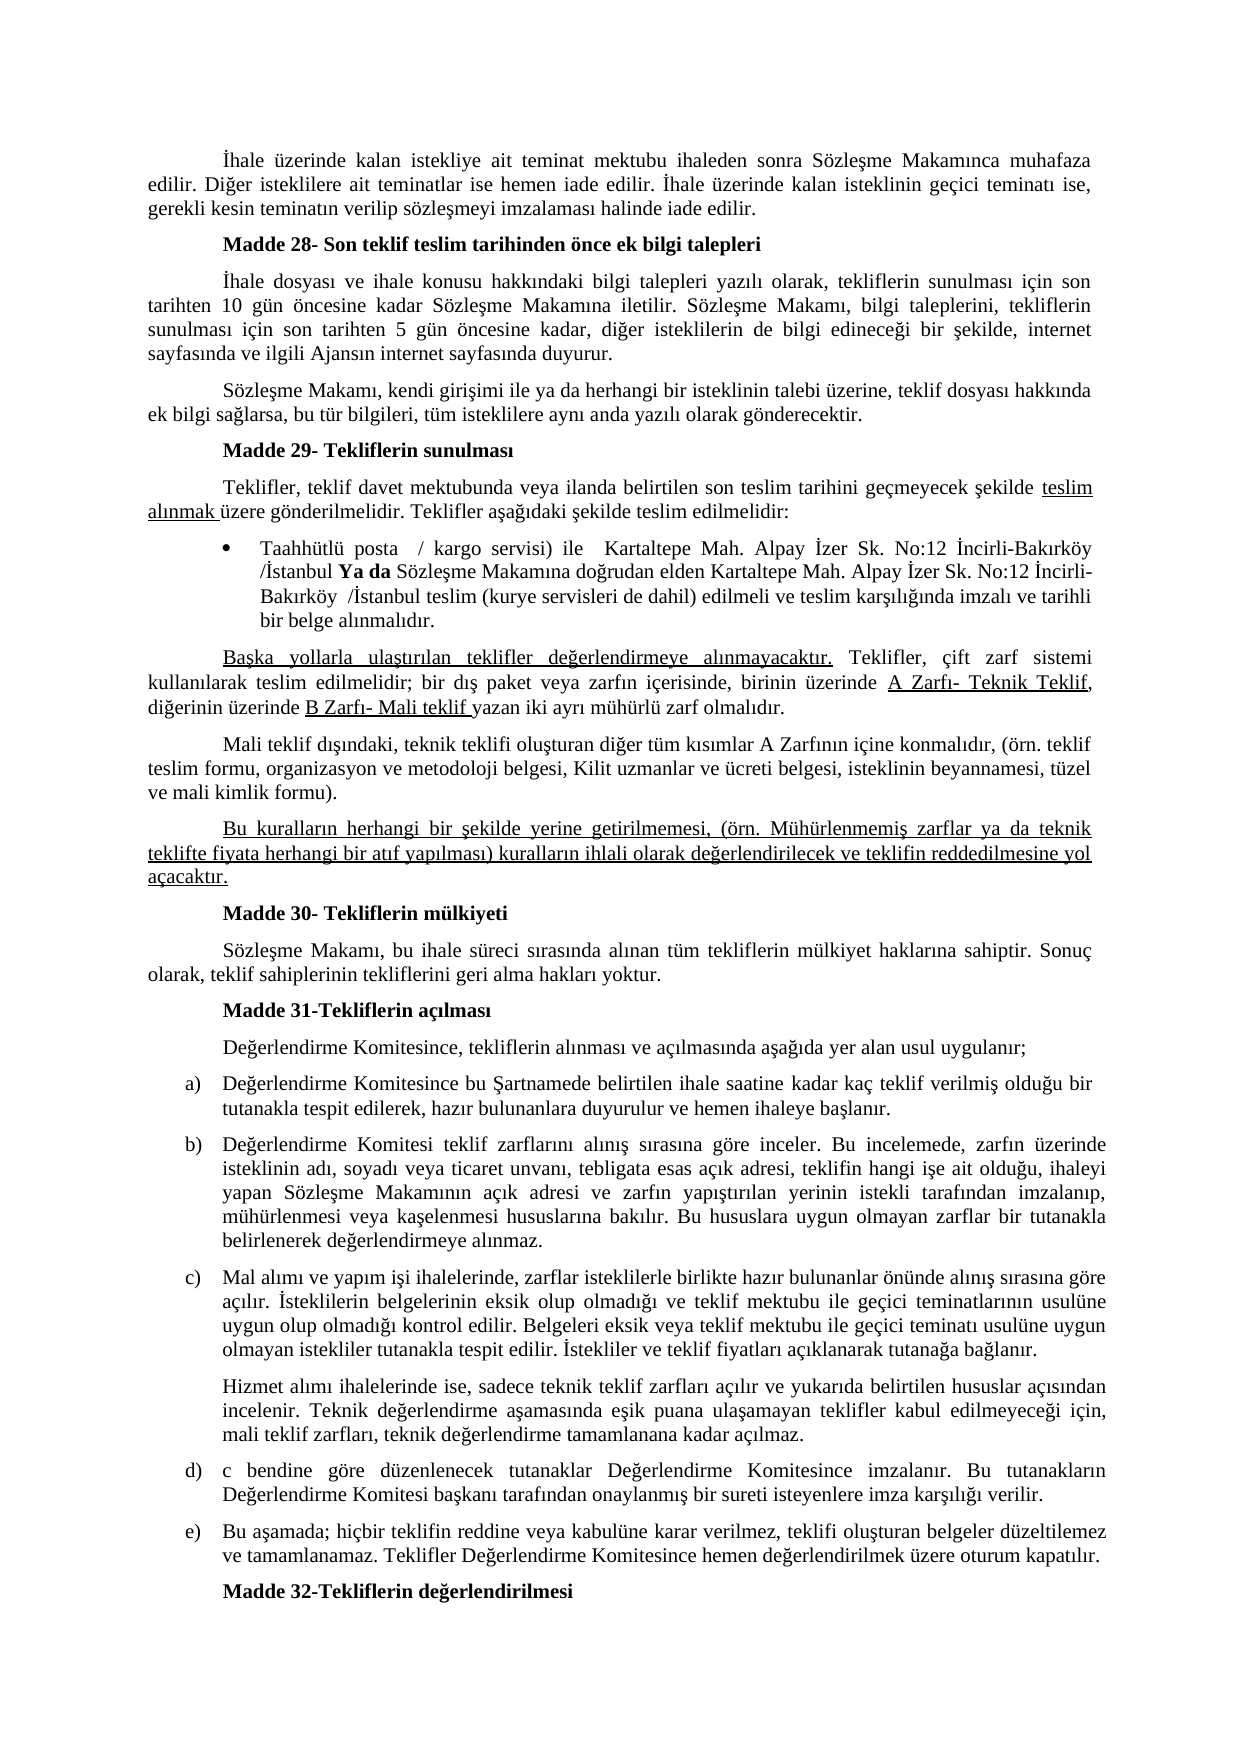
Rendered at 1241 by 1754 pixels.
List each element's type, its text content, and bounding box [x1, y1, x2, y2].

text İhale dosyası ve ihale konusu hakkındaki bilgi talepleri yazılı olarak, tekliflerin sunulması için son tarihten 10 gün öncesine kadar Sözleşme Makamına iletilir. Sözleşme Makamı, bilgi taleplerini, tekliflerin sunulması için son tarihten 5 gün öncesine kadar, diğer isteklilerin de bilgi edineceği bir şekilde, internet sayfasında ve ilgili Ajansın internet sayfasında duyurur. [148, 269, 1093, 365]
text Madde 28- Son teklif teslim tarihinden önce ek bilgi talepleri [148, 232, 1093, 256]
list Taahhütlü posta / kargo servisi) ile Kartaltepe Mah. Alpay İzer Sk. No:12 İncirli-Bakırköy /İstanbul Ya da Sözleşme Makamına doğrudan elden Kartaltepe Mah. Alpay İzer Sk. No:12 İncirli-Bakırköy /İstanbul teslim (kurye servisleri de dahil) edilmeli ve teslim karşılığında imzalı ve tarihli bir belge alınmalıdır. [223, 535, 1093, 632]
list Bu aşamada; hiçbir teklifin reddine veya kabulüne karar verilmez, teklifi oluşturan belgeler düzeltilemez ve tamamlanamaz. Teklifler Değerlendirme Komitesince hemen değerlendirilmek üzere oturum kapatılır. [185, 1519, 1107, 1567]
text Mali teklif dışındaki, teknik teklifi oluşturan diğer tüm kısımlar A Zarfının içine konmalıdır, (örn. teklif teslim formu, organizasyon ve metodoloji belgesi, Kilit uzmanlar ve ücreti belgesi, isteklinin beyannamesi, tüzel ve mali kimlik formu). [148, 732, 1093, 804]
text İhale üzerinde kalan istekliye ait teminat mektubu ihaleden sonra Sözleşme Makamınca muhafaza edilir. Diğer isteklilere ait teminatlar ise hemen iade edilir. İhale üzerinde kalan isteklinin geçici teminatı ise, gerekli kesin teminatın verilip sözleşmeyi imzalaması halinde iade edilir. [148, 148, 1093, 220]
list Değerlendirme Komitesi teklif zarflarını alınış sırasına göre inceler. Bu incelemede, zarfın üzerinde isteklinin adı, soyadı veya ticaret unvanı, tebligata esas açık adresi, teklifin hangi işe ait olduğu, ihaleyi yapan Sözleşme Makamının açık adresi ve zarfın yapıştırılan yerinin istekli tarafından imzalanıp, mühürlenmesi veya kaşelenmesi hususlarına bakılır. Bu hususlara uygun olmayan zarflar bir tutanakla belirlenerek değerlendirmeye alınmaz. [185, 1132, 1107, 1252]
text Hizmet alımı ihalelerinde ise, sadece teknik teklif zarfları açılır ve yukarıda belirtilen hususlar açısından incelenir. Teknik değerlendirme aşamasında eşik puana ulaşamayan teklifler kabul edilmeyeceği için, mali teklif zarfları, teknik değerlendirme tamamlanana kadar açılmaz. [222, 1373, 1107, 1446]
list c bendine göre düzenlenecek tutanaklar Değerlendirme Komitesince imzalanır. Bu tutanakların Değerlendirme Komitesi başkanı tarafından onaylanmış bir sureti isteyenlere imza karşılığı verilir. [185, 1458, 1107, 1506]
text Sözleşme Makamı, bu ihale süreci sırasında alınan tüm tekliflerin mülkiyet haklarına sahiptir. Sonuç olarak, teklif sahiplerinin tekliflerini geri alma hakları yoktur. [148, 938, 1093, 986]
text Madde 32-Tekliflerin değerlendirilmesi [148, 1579, 1107, 1603]
text Bu kuralların herhangi bir şekilde yerine getirilmemesi, (örn. Mühürlenmemiş zarflar ya da teknik teklifte fiyata herhangi bir atıf yapılması) kuralların ihlali olarak değerlendirilecek ve teklifin reddedilmesine yol açacaktır. [148, 816, 1093, 888]
list Değerlendirme Komitesince bu Şartnamede belirtilen ihale saatine kadar kaç teklif verilmiş olduğu bir tutanakla tespit edilerek, hazır bulunanlara duyurulur ve hemen ihaleye başlanır. [185, 1071, 1093, 1119]
text Madde 31-Tekliflerin açılması [148, 998, 1093, 1022]
text Teklifler, teklif davet mektubunda veya ilanda belirtilen son teslim tarihini geçmeyecek şekilde teslim alınmak üzere gönderilmelidir. Teklifler aşağıdaki şekilde teslim edilmelidir: [148, 475, 1093, 523]
text Başka yollarla ulaştırılan teklifler değerlendirmeye alınmayacaktır. Teklifler, çift zarf sistemi kullanılarak teslim edilmelidir; bir dış paket veya zarfın içerisinde, birinin üzerinde A Zarfı- Teknik Teklif, diğerinin üzerinde B Zarfı- Mali teklif yazan iki ayrı mühürlü zarf olmalıdır. [148, 644, 1093, 719]
text Madde 30- Tekliflerin mülkiyeti [148, 901, 1093, 925]
text Sözleşme Makamı, kendi girişimi ile ya da herhangi bir isteklinin talebi üzerine, teklif dosyası hakkında ek bilgi sağlarsa, bu tür bilgileri, tüm isteklilere aynı anda yazılı olarak gönderecektir. [148, 378, 1093, 426]
text Madde 29- Tekliflerin sunulması [148, 438, 1093, 462]
list Mal alımı ve yapım işi ihalelerinde, zarflar isteklilerle birlikte hazır bulunanlar önünde alınış sırasına göre açılır. İsteklilerin belgelerinin eksik olup olmadığı ve teklif mektubu ile geçici teminatlarının usulüne uygun olup olmadığı kontrol edilir. Belgeleri eksik veya teklif mektubu ile geçici teminatı usulüne uygun olmayan istekliler tutanakla tespit edilir. İstekliler ve teklif fiyatları açıklanarak tutanağa bağlanır. [185, 1265, 1107, 1361]
text Değerlendirme Komitesince, tekliflerin alınması ve açılmasında aşağıda yer alan usul uygulanır; [148, 1035, 1093, 1059]
